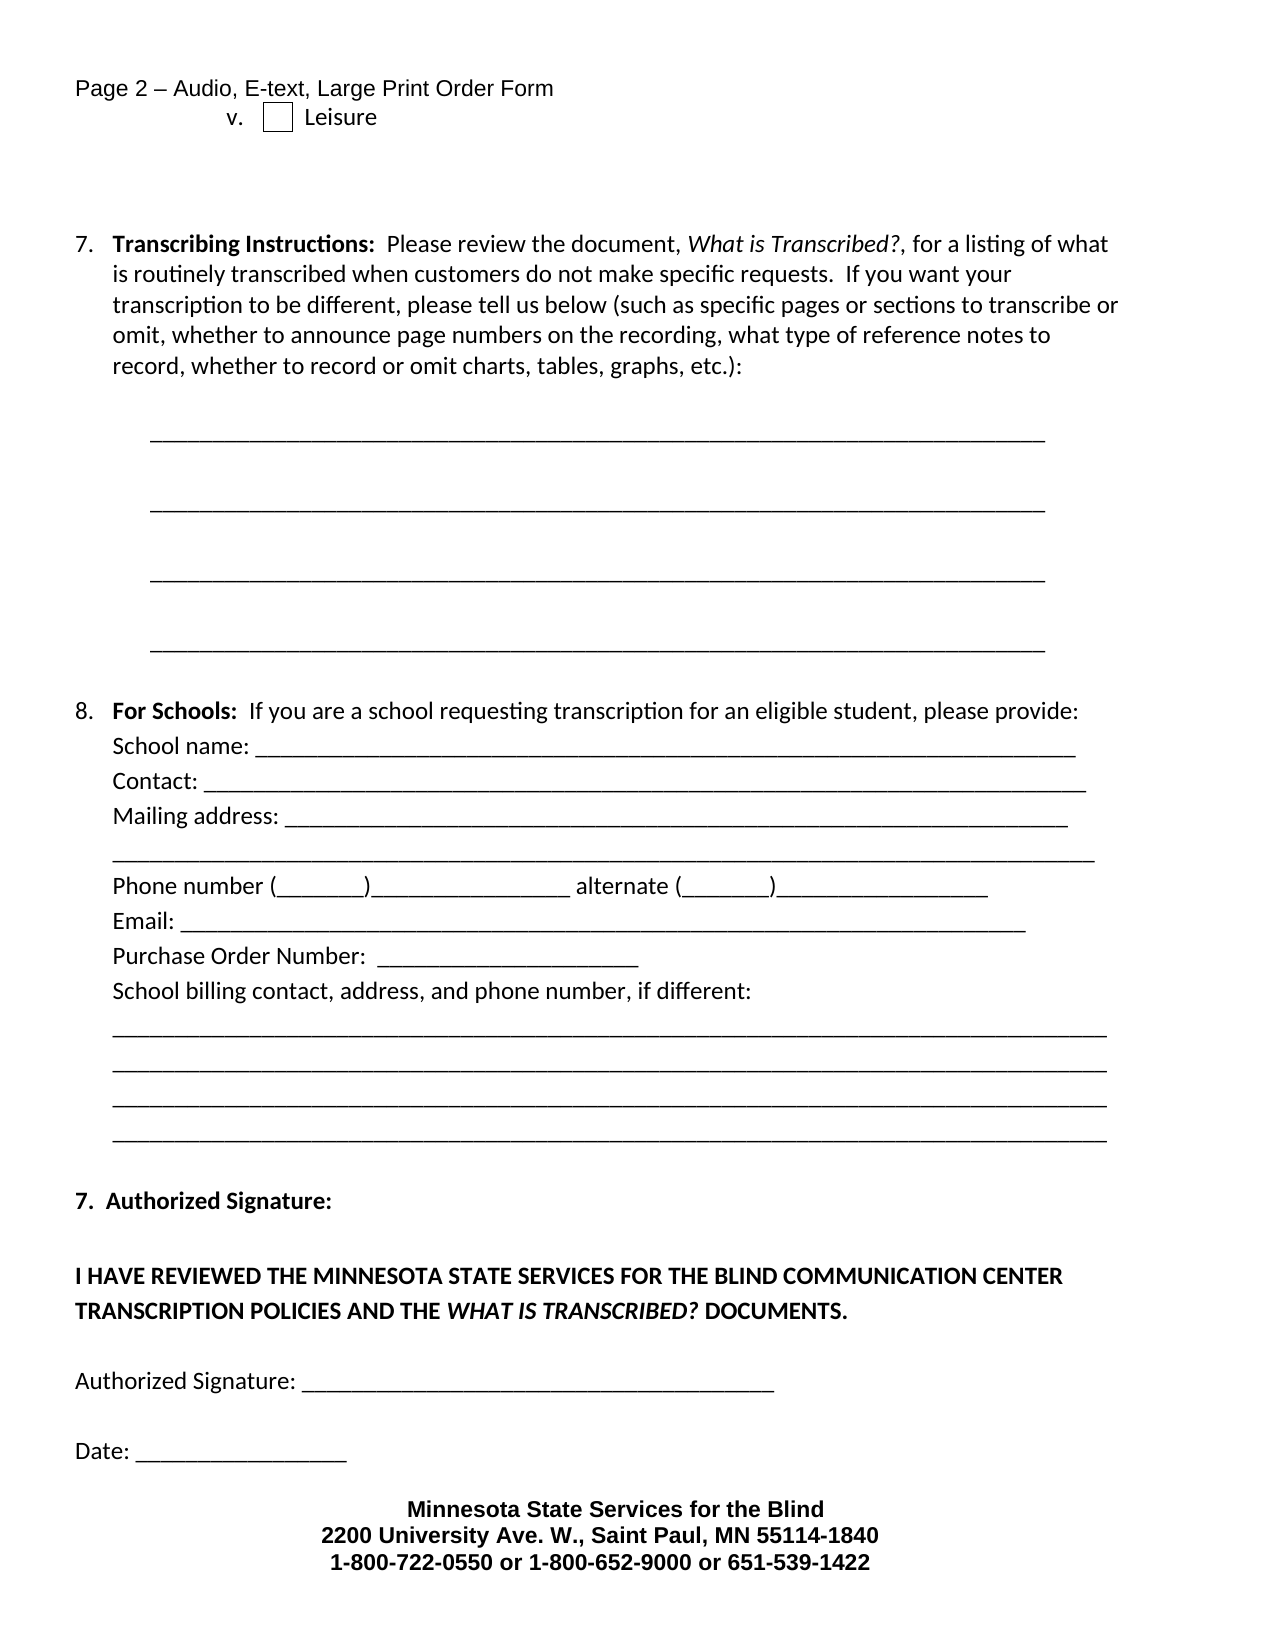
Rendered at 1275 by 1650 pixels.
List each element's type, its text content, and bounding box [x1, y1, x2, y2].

text ________________________________________________________________________________ [75, 1046, 1125, 1076]
text ________________________________________________________________________________ [75, 1116, 1125, 1146]
text Mailing address: _______________________________________________________________ [112, 801, 1125, 831]
text 7. Authorized Signature: [75, 1186, 1125, 1255]
text Email: ____________________________________________________________________ [112, 906, 1125, 936]
text I HAVE REVIEWED THE MINNESOTA STATE SERVICES FOR THE BLIND COMMUNICATION CENTER TRANSCRIPTION POLICIES AND THE WHAT IS TRANSCRIBED? DOCUMENTS. [75, 1260, 1125, 1326]
text Phone number (_______)________________ alternate (_______)_________________ [112, 871, 1125, 901]
text ________________________________________________________________________ [150, 486, 1125, 516]
text _______________________________________________________________________________ [112, 836, 1125, 866]
text ________________________________________________________________________ [150, 626, 1125, 656]
list For Schools: If you are a school requesting transcription for an eligible student, please provide: [75, 696, 1125, 726]
text ________________________________________________________________________________ [112, 1081, 1125, 1111]
text ________________________________________________________________________ [150, 556, 1125, 586]
list Leisure [244, 101, 1125, 132]
text Authorized Signature: ______________________________________ Date: _________________ [75, 1330, 1125, 1466]
text Purchase Order Number: _____________________ [112, 941, 1125, 971]
text School billing contact, address, and phone number, if different: ________________________________________________________________________________ [112, 976, 1125, 1041]
text Contact: _______________________________________________________________________ [75, 766, 1125, 796]
list Transcribing Instructions: Please review the document, What is Transcribed?, for a listing of what is routinely transcribed when customers do not make specific requests. If you want your transcription to be different, please tell us below (such as specific pages or sections to transcribe or omit, whether to announce page numbers on the recording, what type of reference notes to record, whether to record or omit charts, tables, graphs, etc.): [75, 228, 1125, 381]
text School name: __________________________________________________________________ [75, 731, 1125, 761]
text ________________________________________________________________________ [150, 416, 1125, 446]
